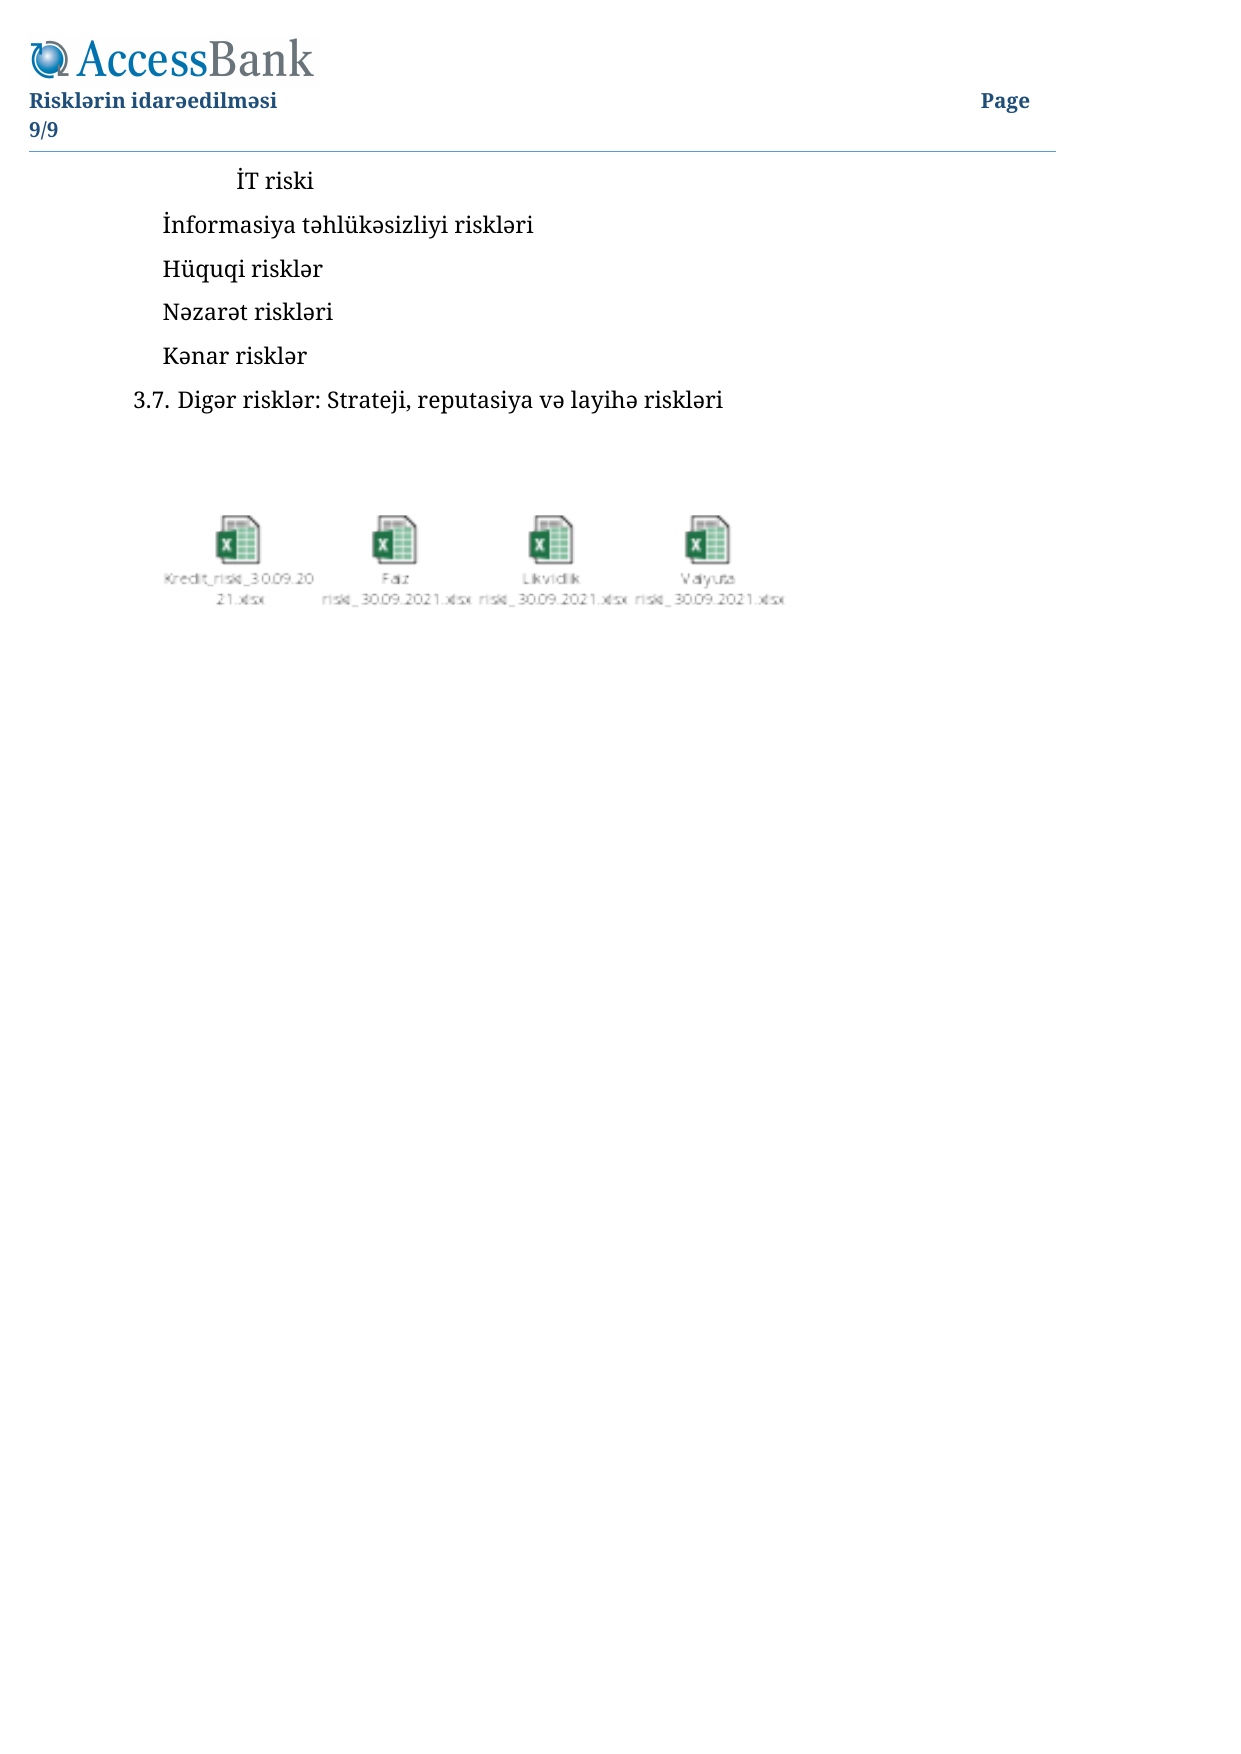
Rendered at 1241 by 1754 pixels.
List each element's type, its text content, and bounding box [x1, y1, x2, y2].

text Nəzarət riskləri [162, 296, 1153, 327]
text Kənar risklər [162, 340, 1153, 371]
text İnformasiya təhlükəsizliyi riskləri [162, 209, 1153, 240]
text Hüquqi risklər [162, 252, 1153, 284]
list İT riski [236, 165, 1153, 196]
list Digər risklər: Strateji, reputasiya və layihə riskləri [133, 384, 1153, 415]
picture [29, 35, 320, 87]
